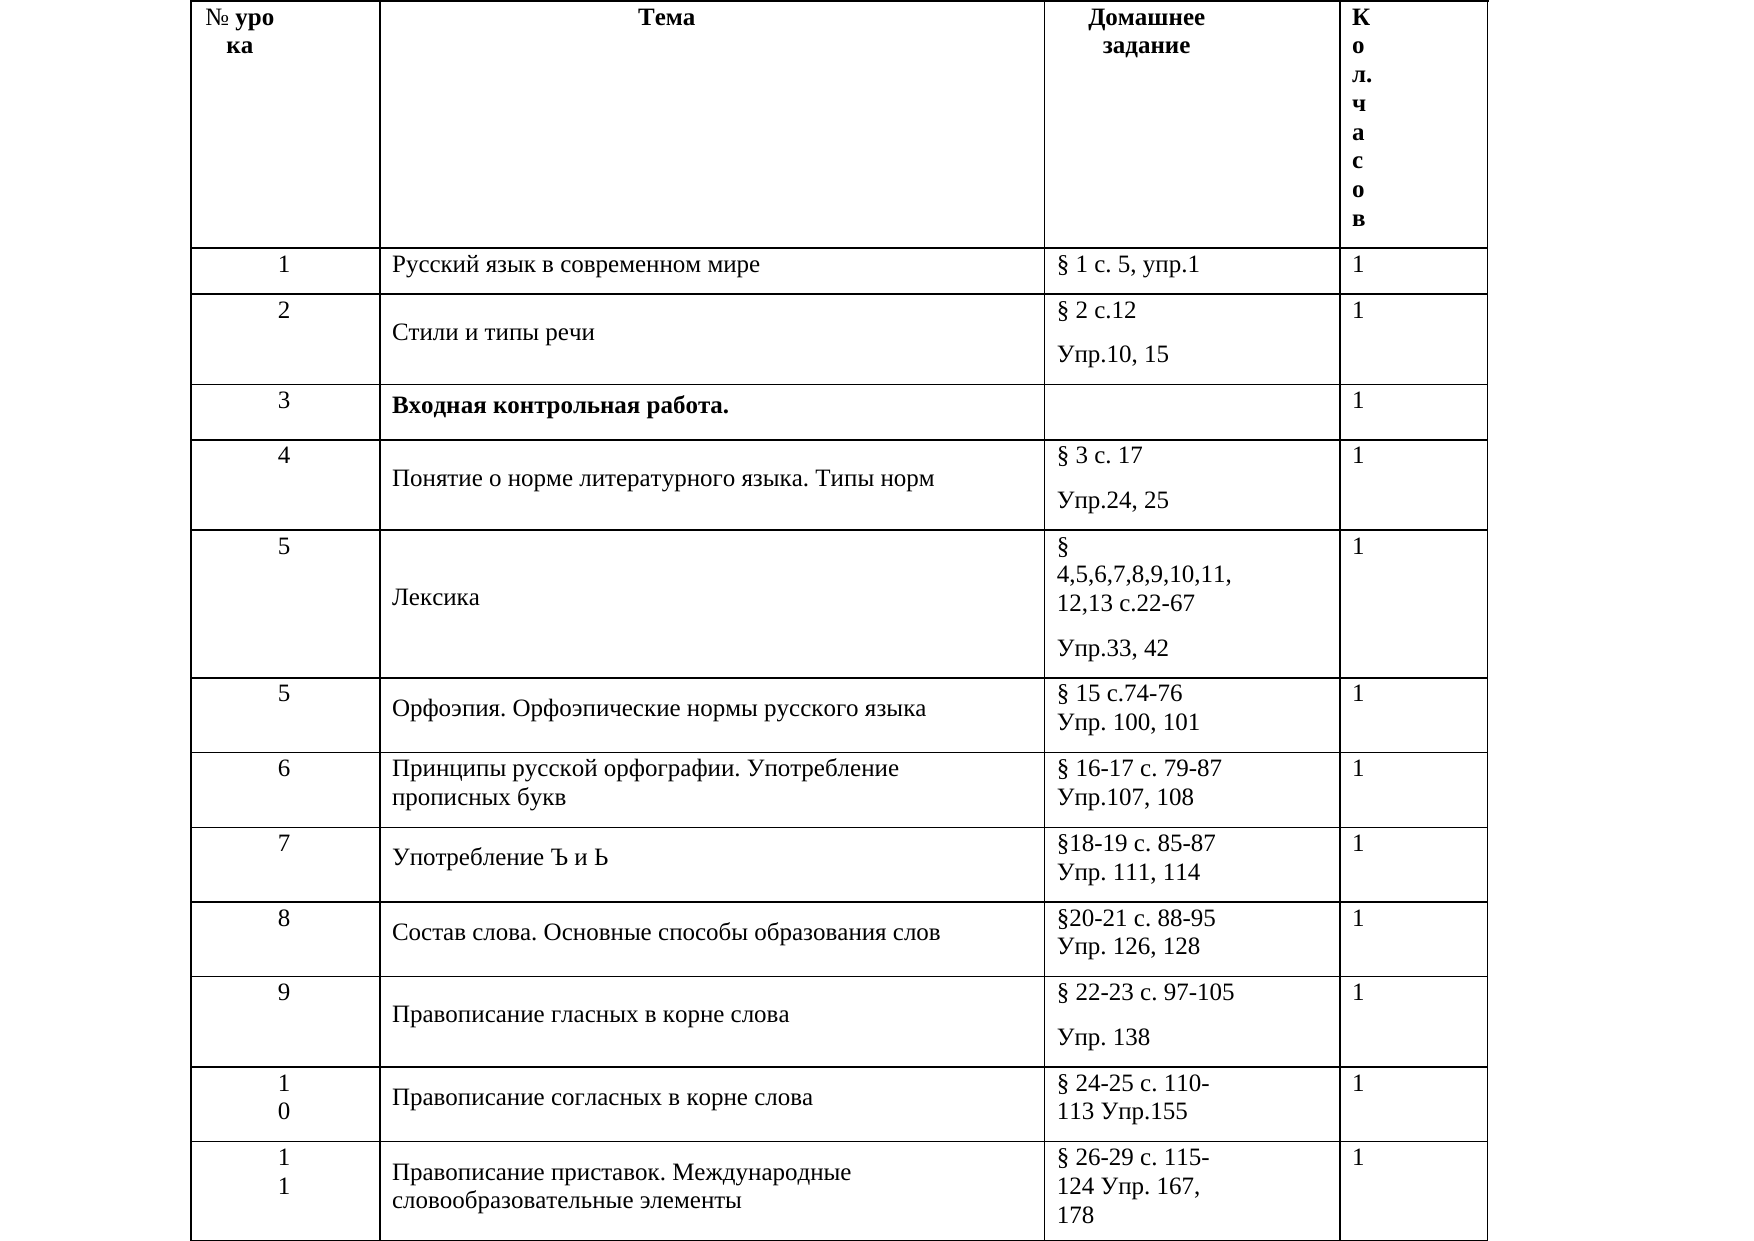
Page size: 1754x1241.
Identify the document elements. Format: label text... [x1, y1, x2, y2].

table_cell 1 [1341, 1142, 1487, 1240]
table_cell 1 [1341, 441, 1487, 529]
table_cell 1 [1341, 903, 1487, 976]
table_cell Употребление Ъ и Ь [381, 828, 1044, 901]
table_cell 1 [1341, 531, 1487, 677]
table_cell 1 [192, 249, 379, 293]
table_cell 1 [1341, 295, 1487, 383]
table_cell Русский язык в современном мире [381, 249, 1044, 293]
table_cell 6 [192, 753, 379, 826]
table_cell Правописание согласных в корне слова [381, 1068, 1044, 1141]
table_header Кол.часов [1341, 2, 1487, 247]
table_cell 5 [192, 531, 379, 677]
table_cell Входная контрольная работа. [381, 385, 1044, 439]
table_cell § 2 с.12 Упр.10, 15 [1045, 295, 1339, 383]
table_cell [1045, 385, 1339, 439]
table_cell Орфоэпия. Орфоэпические нормы русского языка [381, 679, 1044, 752]
table_cell § 26-29 с. 115-124 Упр. 167, 178 [1045, 1142, 1339, 1240]
table_header Домашнее задание [1045, 2, 1339, 247]
table_cell § 24-25 с. 110-113 Упр.155 [1045, 1068, 1339, 1141]
table_cell 4 [192, 441, 379, 529]
table_cell 1 [1341, 679, 1487, 752]
table_cell Стили и типы речи [381, 295, 1044, 383]
table_cell 8 [192, 903, 379, 976]
table_cell 1 [1341, 977, 1487, 1066]
table_cell 1 [1341, 753, 1487, 826]
table_header № урока [192, 2, 379, 247]
table_cell 3 [192, 385, 379, 439]
table_cell § 3 с. 17 Упр.24, 25 [1045, 441, 1339, 529]
table_cell Правописание гласных в корне слова [381, 977, 1044, 1066]
table_cell 7 [192, 828, 379, 901]
table_cell 1 [1341, 249, 1487, 293]
table_cell §18-19 с. 85-87 Упр. 111, 114 [1045, 828, 1339, 901]
table_cell 9 [192, 977, 379, 1066]
table_cell 2 [192, 295, 379, 383]
table_cell 11 [192, 1142, 379, 1240]
table_cell § 16-17 с. 79-87 Упр.107, 108 [1045, 753, 1339, 826]
table_cell Правописание приставок. Международные словообразовательные элементы [381, 1142, 1044, 1240]
table_cell 1 [1341, 1068, 1487, 1141]
table_header Тема [381, 2, 1044, 247]
table_cell § 22-23 с. 97-105 Упр. 138 [1045, 977, 1339, 1066]
table_cell § 4,5,6,7,8,9,10,11,12,13 с.22-67 Упр.33, 42 [1045, 531, 1339, 677]
table_cell 1 [1341, 385, 1487, 439]
table_cell § 1 с. 5, упр.1 [1045, 249, 1339, 293]
table_cell Понятие о норме литературного языка. Типы норм [381, 441, 1044, 529]
table_cell §20-21 с. 88-95 Упр. 126, 128 [1045, 903, 1339, 976]
table_cell Состав слова. Основные способы образования слов [381, 903, 1044, 976]
table_cell 1 [1341, 828, 1487, 901]
table_cell 10 [192, 1068, 379, 1141]
table_cell 5 [192, 679, 379, 752]
table_cell § 15 с.74-76 Упр. 100, 101 [1045, 679, 1339, 752]
table_cell Лексика [381, 531, 1044, 677]
table_cell Принципы русской орфографии. Употребление прописных букв [381, 753, 1044, 826]
